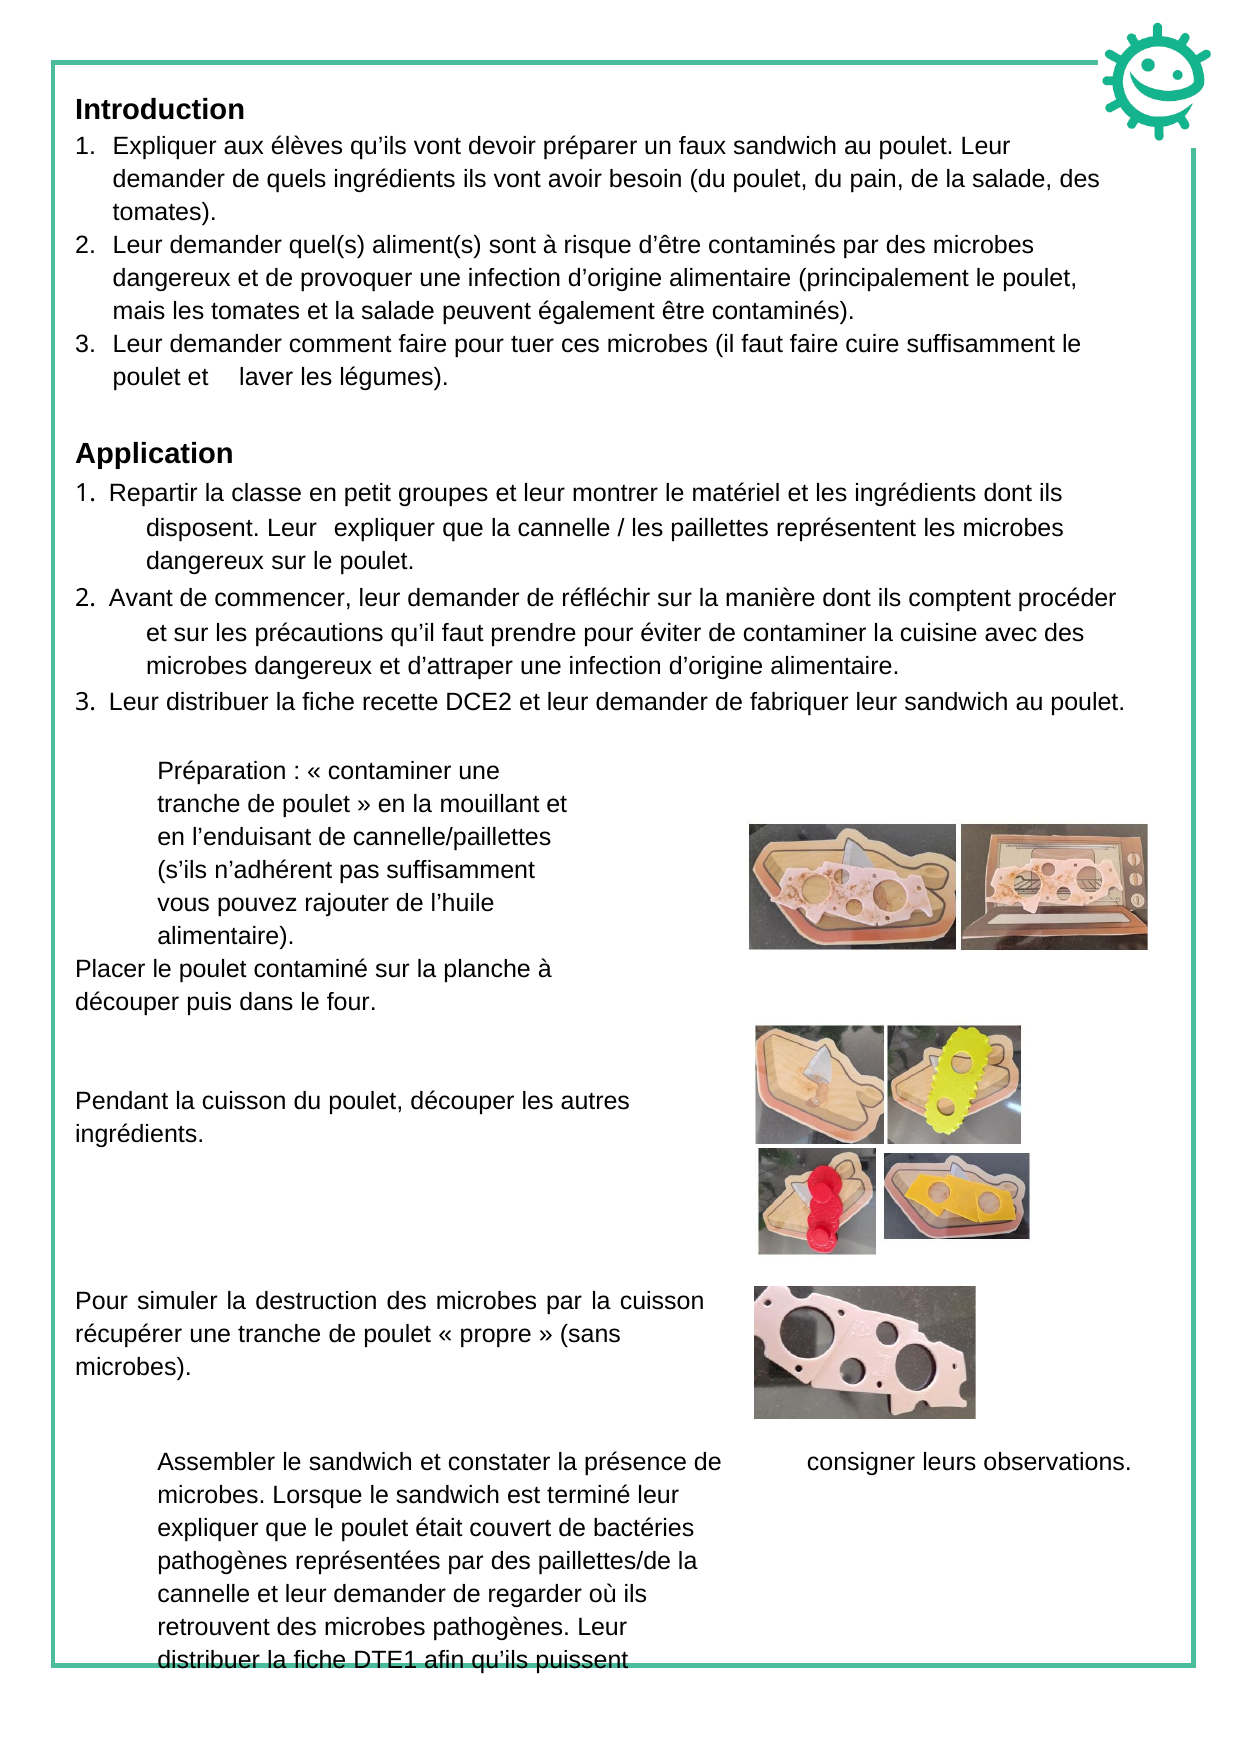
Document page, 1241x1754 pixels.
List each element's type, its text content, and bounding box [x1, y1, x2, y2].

picture [754, 1020, 1031, 1259]
text Assembler le sandwich et constater la présence de microbes. Lorsque le sandwich est terminé leur expliquer que le poulet était couvert de bactéries pathogènes représentées par des paillettes/de la cannelle et leur demander de regarder où ils retrouvent des microbes pathogènes. Leur distribuer la fiche DTE1 afin qu’ils puissent consigner leurs observations. [157, 1447, 725, 1673]
text Introduction [75, 92, 1097, 126]
list Expliquer aux élèves qu’ils vont devoir préparer un faux sandwich au poulet. Leur demander de quels ingrédients ils vont avoir besoin (du poulet, du pain, de la salade, des tomates). [75, 131, 1120, 225]
text Pour simuler la destruction des microbes par la cuisson récupérer une tranche de poulet « propre » (sans microbes). [75, 1286, 725, 1381]
text Placer le poulet contaminé sur la planche à découper puis dans le four. [75, 954, 570, 1016]
text Préparation : « contaminer une tranche de poulet » en la mouillant et en l’enduisant de cannelle/paillettes (s’ils n’adhérent pas suffisamment vous pouvez rajouter de l’huile alimentaire). [157, 756, 586, 950]
text Pendant la cuisson du poulet, découper les autres ingrédients. [75, 1086, 725, 1148]
text Application [75, 436, 1165, 470]
list Avant de commencer, leur demander de réfléchir sur la manière dont ils comptent procéder et sur les précautions qu’il faut prendre pour éviter de contaminer la cuisine avec des microbes dangereux et d’attraper une infection d’origine alimentaire. [75, 579, 1132, 679]
list Leur distribuer la fiche recette DCE2 et leur demander de fabriquer leur sandwich au poulet. [75, 684, 1165, 718]
picture [745, 819, 1148, 951]
list Leur demander quel(s) aliment(s) sont à risque d’être contaminés par des microbes dangereux et de provoquer une infection d’origine alimentaire (principalement le poulet, mais les tomates et la salade peuvent également être contaminés). [75, 230, 1120, 324]
list Repartir la classe en petit groupes et leur montrer le matériel et les ingrédients dont ils disposent. Leur expliquer que la cannelle / les paillettes représentent les microbes dangereux sur le poulet. [75, 475, 1132, 575]
picture [754, 1286, 976, 1419]
list Leur demander comment faire pour tuer ces microbes (il faut faire cuire suffisamment le poulet et laver les légumes). [75, 329, 1120, 391]
picture [1097, 19, 1222, 148]
